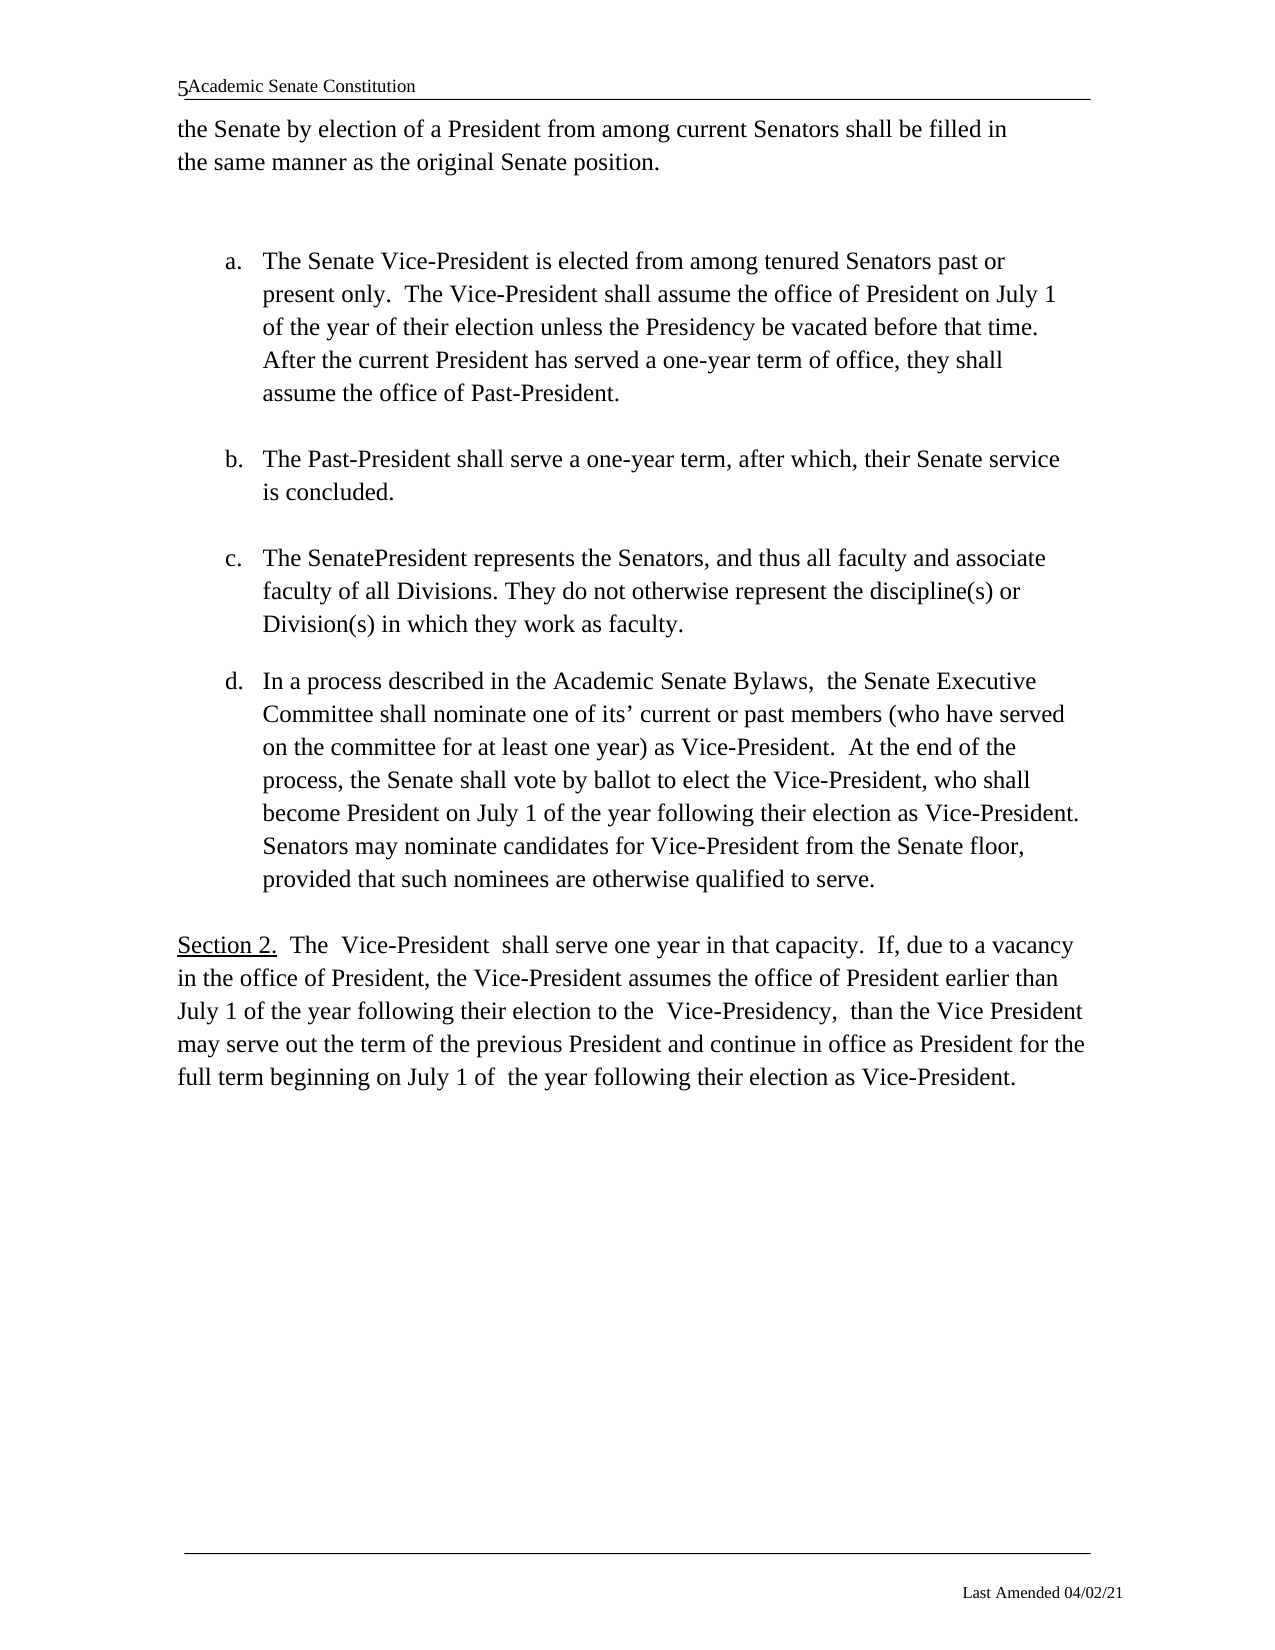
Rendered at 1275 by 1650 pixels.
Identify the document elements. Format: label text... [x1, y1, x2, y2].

list The SenatePresident represents the Senators, and thus all faculty and associate faculty of all Divisions. They do not otherwise represent the discipline(s) or Division(s) in which they work as faculty. [225, 543, 1064, 638]
list In a process described in the Academic Senate Bylaws, the Senate Executive Committee shall nominate one of its’ current or past members (who have served on the committee for at least one year) as Vice-President. At the end of the process, the Senate shall vote by ballot to elect the Vice-President, who shall become President on July 1 of the year following their election as Vice-President. Senators may nominate candidates for Vice-President from the Senate floor, provided that such nominees are otherwise qualified to serve. [225, 666, 1082, 893]
list The Senate Vice-President is elected from among tenured Senators past or present only. The Vice-President shall assume the office of President on July 1 of the year of their election unless the Presidency be vacated before that time. After the current President has served a one-year term of office, they shall assume the office of Past-President. [225, 246, 1064, 407]
text Section 2. The Vice-President shall serve one year in that capacity. If, due to a vacancy in the office of President, the Vice-President assumes the office of President earlier than July 1 of the year following their election to the Vice-Presidency, than the Vice President may serve out the term of the previous President and continue in office as President for the full term beginning on July 1 of the year following their election as Vice-President. [177, 930, 1098, 1091]
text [177, 114, 1034, 175]
list The Past-President shall serve a one-year term, after which, their Senate service is concluded. [225, 444, 1064, 506]
